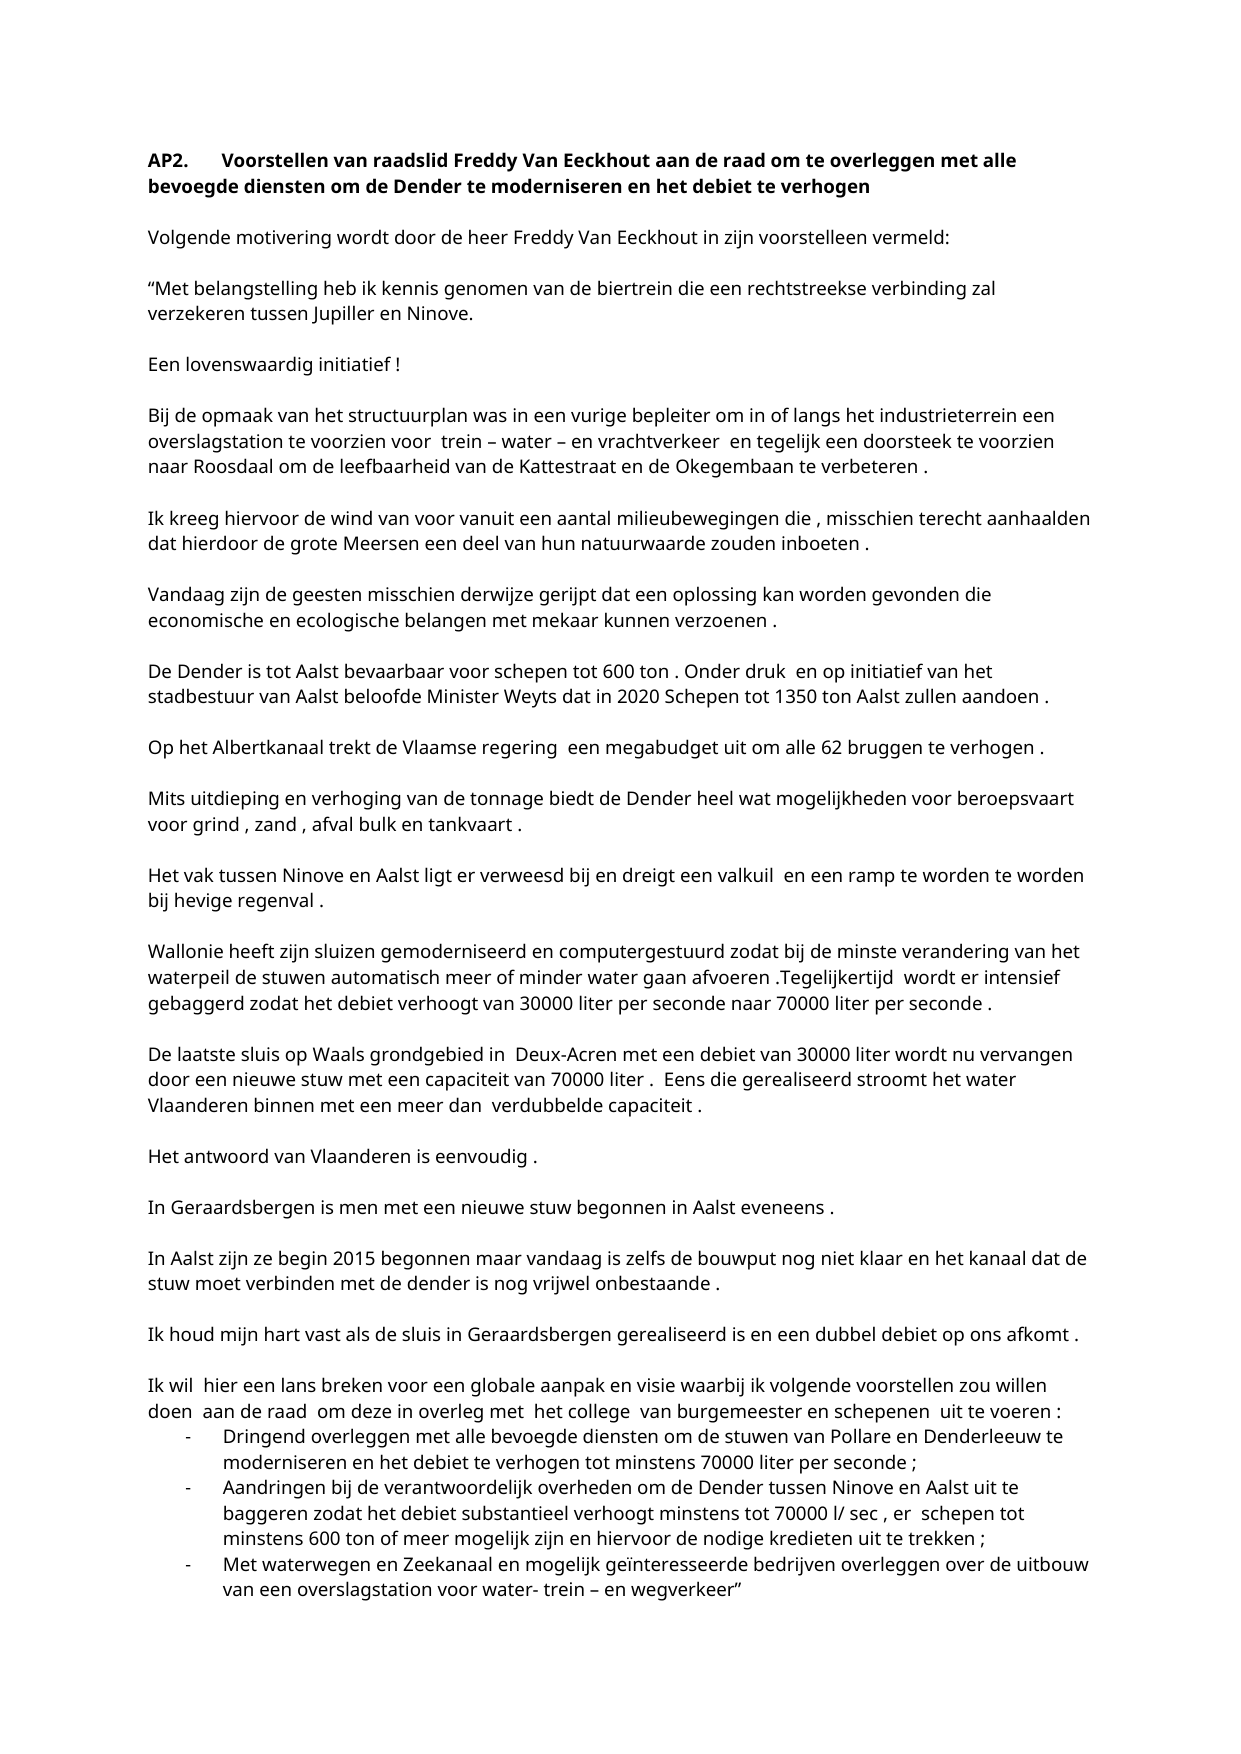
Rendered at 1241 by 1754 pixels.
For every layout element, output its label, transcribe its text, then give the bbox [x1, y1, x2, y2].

text AP2. Voorstellen van raadslid Freddy Van Eeckhout aan de raad om te overleggen met alle bevoegde diensten om de Dender te moderniseren en het debiet te verhogen [148, 148, 1093, 199]
text In Geraardsbergen is men met een nieuwe stuw begonnen in Aalst eveneens . [148, 1194, 1093, 1219]
list Aandringen bij de verantwoordelijk overheden om de Dender tussen Ninove en Aalst uit te baggeren zodat het debiet substantieel verhoogt minstens tot 70000 l/ sec , er schepen tot minstens 600 ton of meer mogelijk zijn en hiervoor de nodige kredieten uit te trekken ; [185, 1475, 1093, 1551]
text De Dender is tot Aalst bevaarbaar voor schepen tot 600 ton . Onder druk en op initiatief van het stadbestuur van Aalst beloofde Minister Weyts dat in 2020 Schepen tot 1350 ton Aalst zullen aandoen . [148, 658, 1093, 709]
text De laatste sluis op Waals grondgebied in Deux-Acren met een debiet van 30000 liter wordt nu vervangen door een nieuwe stuw met een capaciteit van 70000 liter . Eens die gerealiseerd stroomt het water Vlaanderen binnen met een meer dan verdubbelde capaciteit . [148, 1041, 1093, 1117]
list Dringend overleggen met alle bevoegde diensten om de stuwen van Pollare en Denderleeuw te moderniseren en het debiet te verhogen tot minstens 70000 liter per seconde ; [185, 1424, 1093, 1475]
text Op het Albertkanaal trekt de Vlaamse regering een megabudget uit om alle 62 bruggen te verhogen . [148, 734, 1093, 760]
text In Aalst zijn ze begin 2015 begonnen maar vandaag is zelfs de bouwput nog niet klaar en het kanaal dat de stuw moet verbinden met de dender is nog vrijwel onbestaande . [148, 1245, 1093, 1296]
text Het antwoord van Vlaanderen is eenvoudig . [148, 1143, 1093, 1168]
list Met waterwegen en Zeekanaal en mogelijk geïnteresseerde bedrijven overleggen over de uitbouw van een overslagstation voor water- trein – en wegverkeer” [185, 1551, 1093, 1602]
text Volgende motivering wordt door de heer Freddy Van Eeckhout in zijn voorstelleen vermeld: [148, 224, 1093, 250]
text Ik kreeg hiervoor de wind van voor vanuit een aantal milieubewegingen die , misschien terecht aanhaalden dat hierdoor de grote Meersen een deel van hun natuurwaarde zouden inboeten . [148, 505, 1093, 556]
text Het vak tussen Ninove en Aalst ligt er verweesd bij en dreigt een valkuil en een ramp te worden te worden bij hevige regenval . [148, 862, 1093, 913]
text Een lovenswaardig initiatief ! [148, 352, 1093, 377]
text Vandaag zijn de geesten misschien derwijze gerijpt dat een oplossing kan worden gevonden die economische en ecologische belangen met mekaar kunnen verzoenen . [148, 581, 1093, 632]
text Ik wil hier een lans breken voor een globale aanpak en visie waarbij ik volgende voorstellen zou willen doen aan de raad om deze in overleg met het college van burgemeester en schepenen uit te voeren : [148, 1373, 1093, 1424]
text Ik houd mijn hart vast als de sluis in Geraardsbergen gerealiseerd is en een dubbel debiet op ons afkomt . [148, 1322, 1093, 1347]
text “Met belangstelling heb ik kennis genomen van de biertrein die een rechtstreekse verbinding zal verzekeren tussen Jupiller en Ninove. [148, 275, 1093, 326]
text Bij de opmaak van het structuurplan was in een vurige bepleiter om in of langs het industrieterrein een overslagstation te voorzien voor trein – water – en vrachtverkeer en tegelijk een doorsteek te voorzien naar Roosdaal om de leefbaarheid van de Kattestraat en de Okegembaan te verbeteren . [148, 403, 1093, 479]
text Mits uitdieping en verhoging van de tonnage biedt de Dender heel wat mogelijkheden voor beroepsvaart voor grind , zand , afval bulk en tankvaart . [148, 786, 1093, 837]
text Wallonie heeft zijn sluizen gemoderniseerd en computergestuurd zodat bij de minste verandering van het waterpeil de stuwen automatisch meer of minder water gaan afvoeren .Tegelijkertijd wordt er intensief gebaggerd zodat het debiet verhoogt van 30000 liter per seconde naar 70000 liter per seconde . [148, 939, 1093, 1015]
